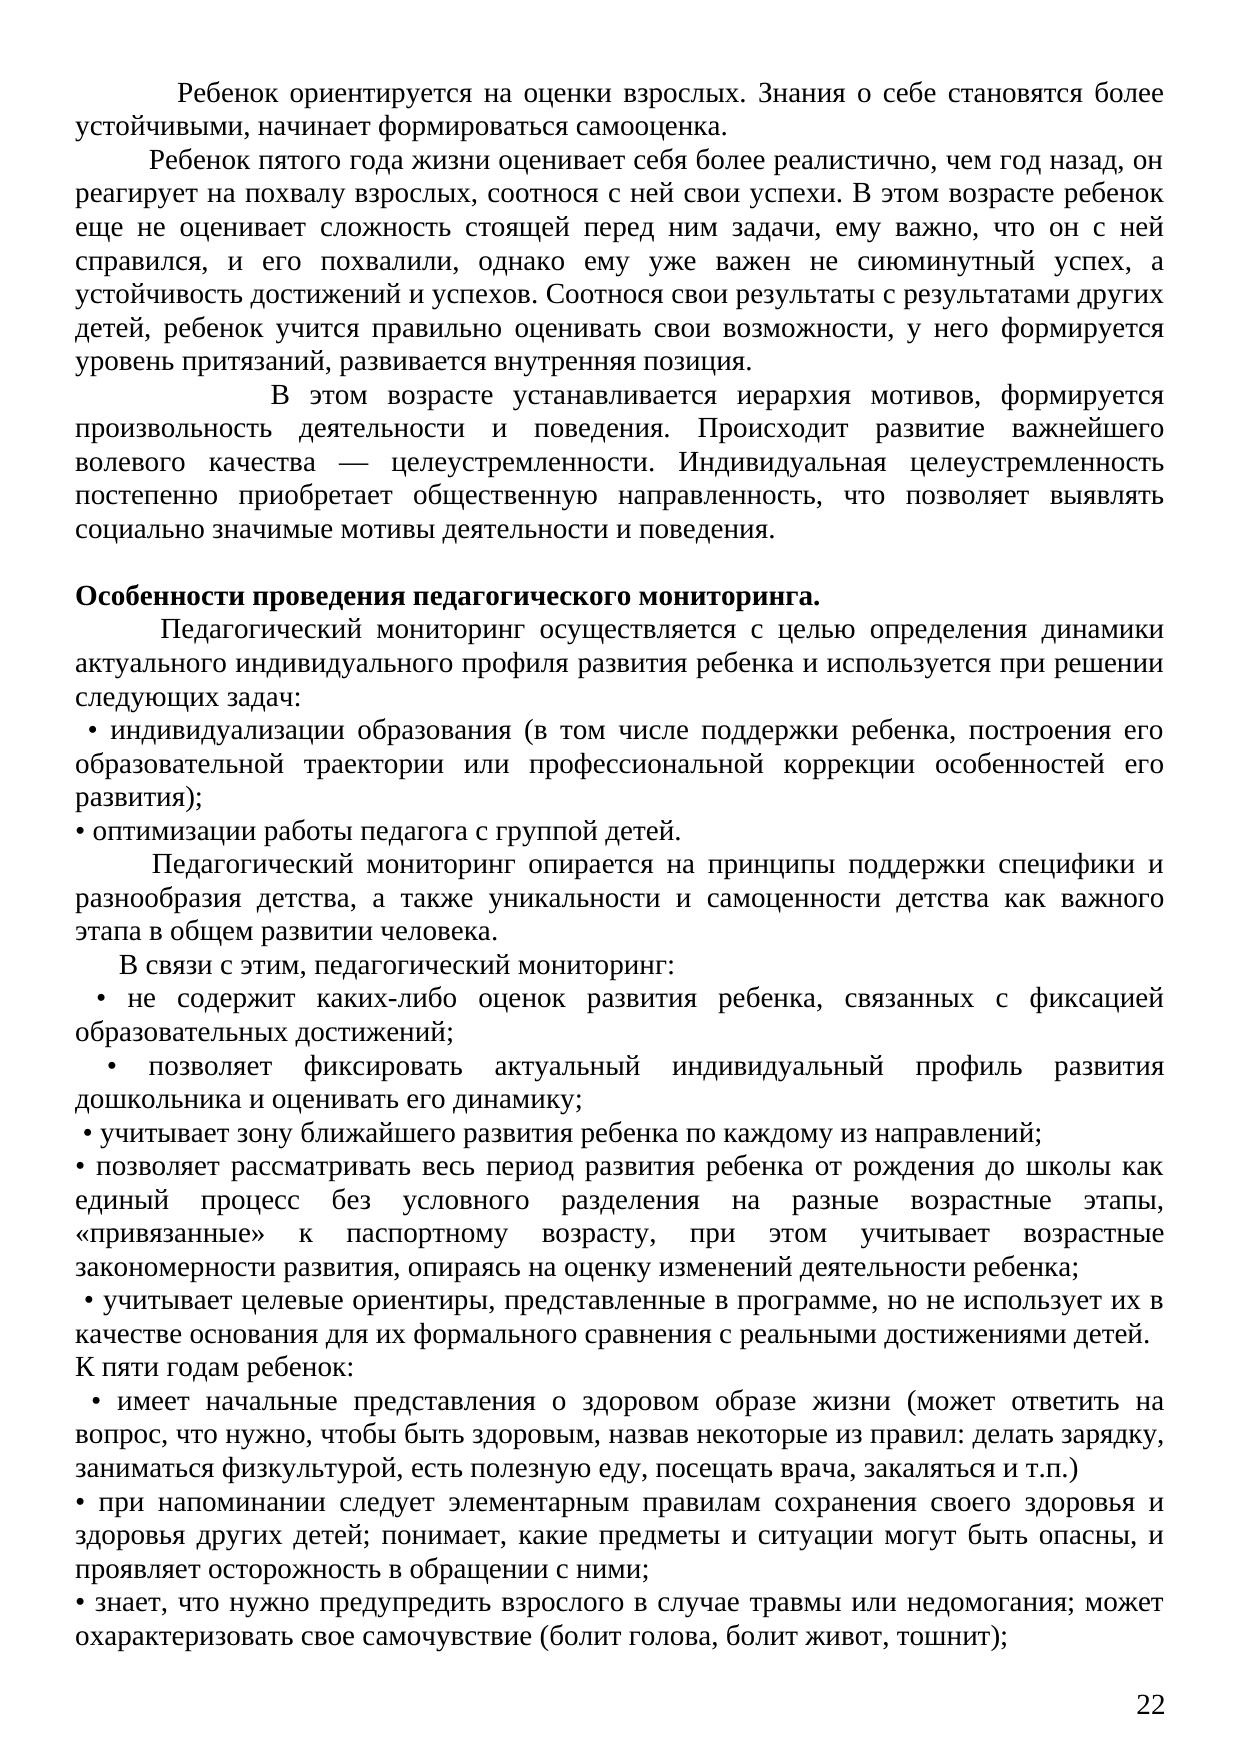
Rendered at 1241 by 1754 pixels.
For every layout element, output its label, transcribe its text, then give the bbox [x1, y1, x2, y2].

text • имеет начальные представления о здоровом образе жизни (может ответить на вопрос, что нужно, чтобы быть здоровым, назвав некоторые из правил: делать зарядку, заниматься физкультурой, есть полезную еду, посещать врача, закаляться и т.п.) [75, 1383, 1165, 1484]
text • индивидуализации образования (в том числе поддержки ребенка, построения его образовательной траектории или профессиональной коррекции особенностей его развития); [75, 712, 1165, 813]
text Педагогический мониторинг опирается на принципы поддержки специфики и разнообразия детства, а также уникальности и самоценности детства как важного этапа в общем развитии человека. [75, 846, 1165, 947]
text Особенности проведения педагогического мониторинга. [75, 578, 1165, 612]
text В этом возрасте устанавливается иерархия мотивов, формируется произвольность деятельности и поведения. Происходит развитие важнейшего волевого качества — целеустремленности. Индивидуальная целеустремленность постепенно приобретает общественную направленность, что позволяет выявлять социально значимые мотивы деятельности и поведения. [75, 377, 1165, 544]
text • учитывает целевые ориентиры, представленные в программе, но не использует их в качестве основания для их формального сравнения с реальными достижениями детей. [75, 1282, 1165, 1349]
text Ребенок ориентируется на оценки взрослых. Знания о себе становятся более устойчивыми, начинает формироваться самооценка. [75, 75, 1165, 142]
text • позволяет рассматривать весь период развития ребенка от рождения до школы как единый процесс без условного разделения на разные возрастные этапы, «привязанные» к паспортному возрасту, при этом учитывает возрастные закономерности развития, опираясь на оценку изменений деятельности ребенка; [75, 1148, 1165, 1282]
text • не содержит каких-либо оценок развития ребенка, связанных с фиксацией образовательных достижений; [75, 981, 1165, 1048]
text Ребенок пятого года жизни оценивает себя более реалистично, чем год назад, он реагирует на похвалу взрослых, соотнося с ней свои успехи. В этом возрасте ребенок еще не оценивает сложность стоящей перед ним задачи, ему важно, что он с ней справился, и его похвалили, однако ему уже важен не сиюминутный успех, а устойчивость достижений и успехов. Соотнося свои результаты с результатами других детей, ребенок учится правильно оценивать свои возможности, у него формируется уровень притязаний, развивается внутренняя позиция. [75, 142, 1165, 377]
text • учитывает зону ближайшего развития ребенка по каждому из направлений; [75, 1115, 1165, 1148]
text • позволяет фиксировать актуальный индивидуальный профиль развития дошкольника и оценивать его динамику; [75, 1048, 1165, 1115]
text • знает, что нужно предупредить взрослого в случае травмы или недомогания; может охарактеризовать свое самочувствие (болит голова, болит живот, тошнит); [75, 1584, 1165, 1651]
text • оптимизации работы педагога с группой детей. [75, 813, 1165, 846]
text К пяти годам ребенок: [75, 1349, 1165, 1383]
text В связи с этим, педагогический мониторинг: [75, 947, 1165, 981]
text Педагогический мониторинг осуществляется с целью определения динамики актуального индивидуального профиля развития ребенка и используется при решении следующих задач: [75, 612, 1165, 712]
